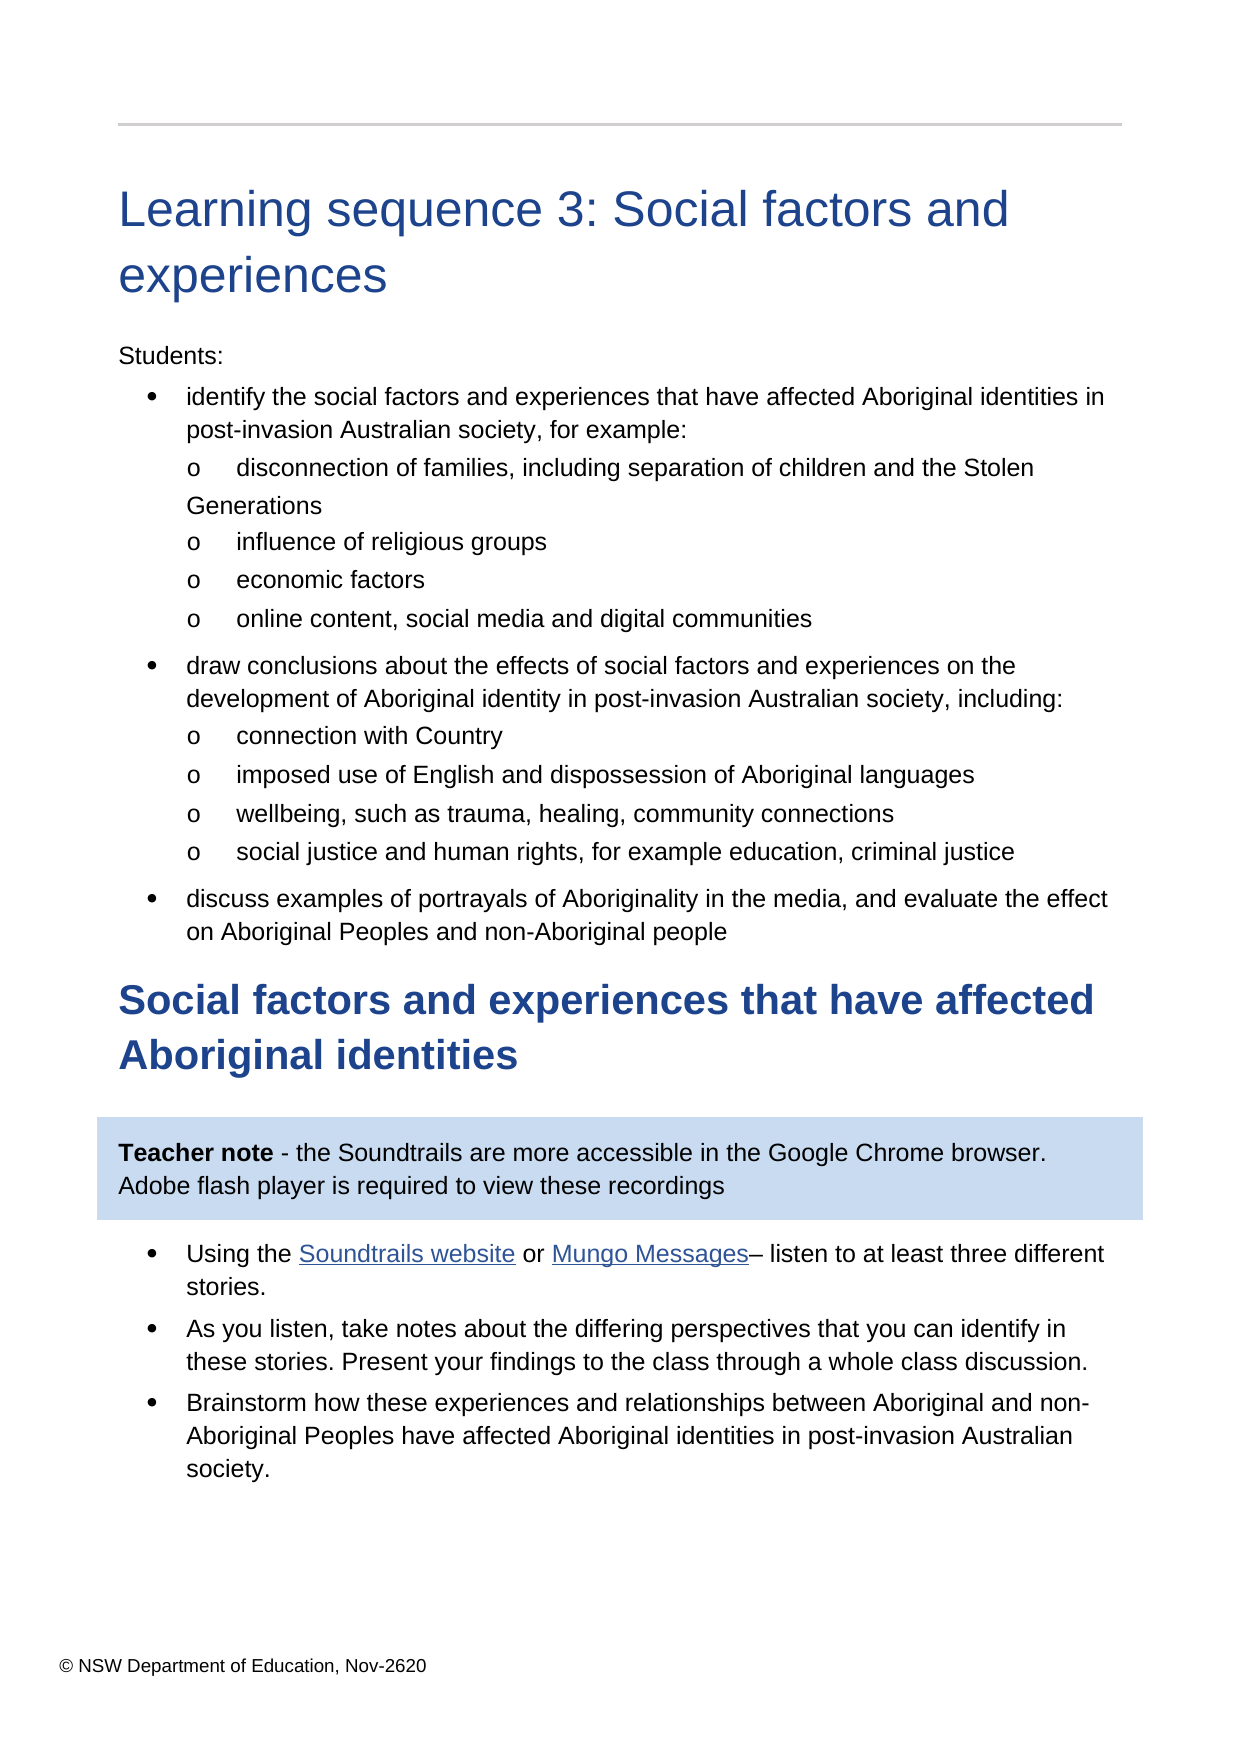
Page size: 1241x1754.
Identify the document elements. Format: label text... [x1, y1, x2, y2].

list disconnection of families, including separation of children and the Stolen Generations [186, 453, 1122, 519]
list wellbeing, such as trauma, healing, community connections [186, 799, 1122, 829]
subtitle Learning sequence 3: Social factors and experiences [118, 180, 1122, 303]
list draw conclusions about the effects of social factors and experiences on the development of Aboriginal identity in post-invasion Australian society, including: [148, 651, 1122, 713]
list discuss examples of portrayals of Aboriginality in the media, and evaluate the effect on Aboriginal Peoples and non-Aboriginal people [148, 884, 1122, 946]
subtitle Social factors and experiences that have affected Aboriginal identities [118, 975, 1122, 1078]
list economic factors [186, 565, 1122, 596]
list Using the Soundtrails website or Mungo Messages– listen to at least three different stories. [148, 1239, 1122, 1301]
list identify the social factors and experiences that have affected Aboriginal identities in post-invasion Australian society, for example: [148, 382, 1122, 444]
list social justice and human rights, for example education, criminal justice [186, 837, 1122, 868]
list Brainstorm how these experiences and relationships between Aboriginal and non-Aboriginal Peoples have affected Aboriginal identities in post-invasion Australian society. [148, 1388, 1122, 1483]
text Teacher note - the Soundtrails are more accessible in the Google Chrome browser. Adobe flash player is required to view these recordings [97, 1117, 1143, 1220]
list imposed use of English and dispossession of Aboriginal languages [186, 760, 1122, 791]
text Students: [118, 341, 1122, 370]
list As you listen, take notes about the differing perspectives that you can identify in these stories. Present your findings to the class through a whole class discussion. [148, 1314, 1122, 1376]
list connection with Country [186, 721, 1122, 752]
list influence of religious groups [186, 527, 1122, 558]
list online content, social media and digital communities [186, 604, 1122, 635]
